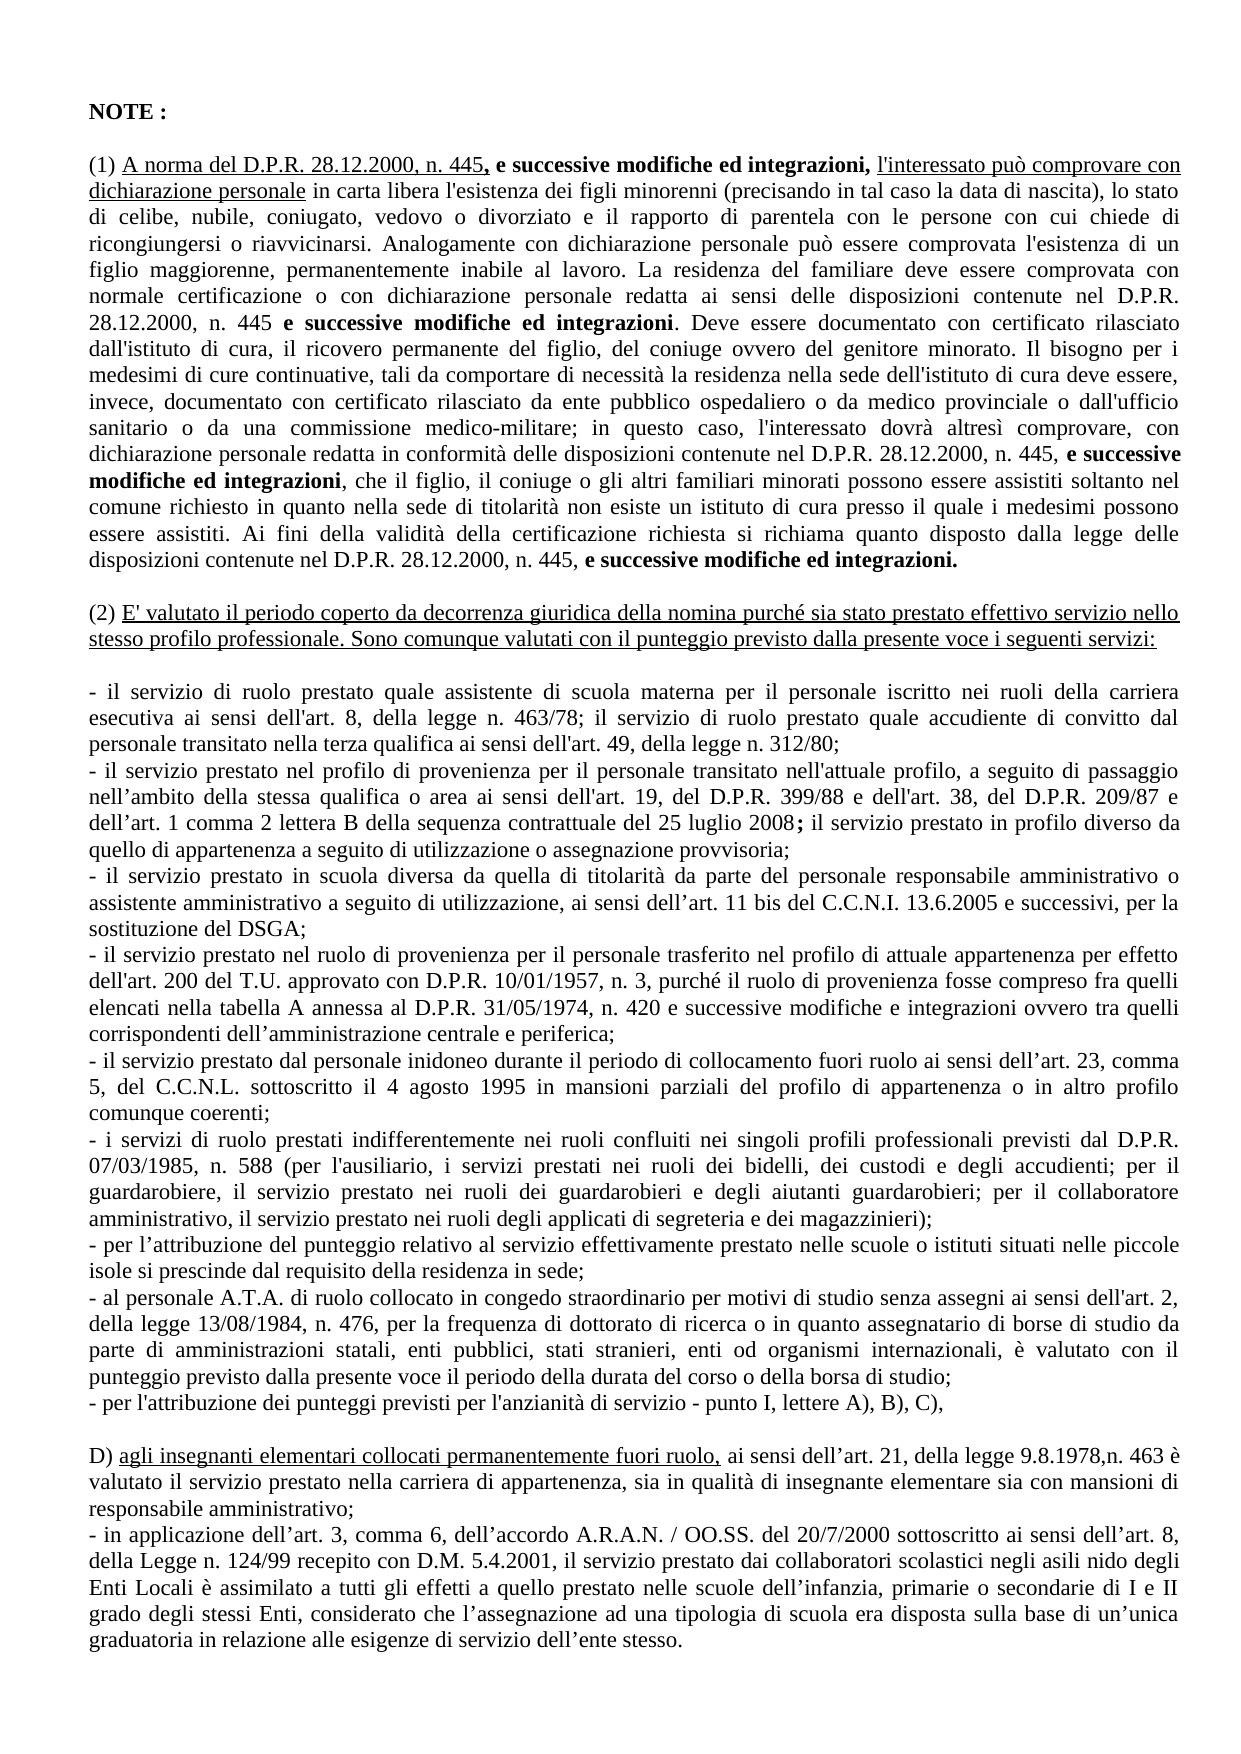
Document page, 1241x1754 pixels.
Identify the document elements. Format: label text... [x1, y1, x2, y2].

text - il servizio di ruolo prestato quale assistente di scuola materna per il personale iscritto nei ruoli della carriera esecutiva ai sensi dell'art. 8, della legge n. 463/78; il servizio di ruolo prestato quale accudiente di convitto dal personale transitato nella terza qualifica ai sensi dell'art. 49, della legge n. 312/80; [89, 678, 1181, 757]
text - in applicazione dell’art. 3, comma 6, dell’accordo A.R.A.N. / OO.SS. del 20/7/2000 sottoscritto ai sensi dell’art. 8, della Legge n. 124/99 recepito con D.M. 5.4.2001, il servizio prestato dai collaboratori scolastici negli asili nido degli Enti Locali è assimilato a tutti gli effetti a quello prestato nelle scuole dell’infanzia, primarie o secondarie di I e II grado degli stessi Enti, considerato che l’assegnazione ad una tipologia di scuola era disposta sulla base di un’unica graduatoria in relazione alle esigenze di servizio dell’ente stesso. [89, 1521, 1181, 1653]
text (1) A norma del D.P.R. 28.12.2000, n. 445, e successive modifiche ed integrazioni, l'interessato può comprovare con dichiarazione personale in carta libera l'esistenza dei figli minorenni (precisando in tal caso la data di nascita), lo stato di celibe, nubile, coniugato, vedovo o divorziato e il rapporto di parentela con le persone con cui chiede di ricongiungersi o riavvicinarsi. Analogamente con dichiarazione personale può essere comprovata l'esistenza di un figlio maggiorenne, permanentemente inabile al lavoro. La residenza del familiare deve essere comprovata con normale certificazione o con dichiarazione personale redatta ai sensi delle disposizioni contenute nel D.P.R. 28.12.2000, n. 445 e successive modifiche ed integrazioni. Deve essere documentato con certificato rilasciato dall'istituto di cura, il ricovero permanente del figlio, del coniuge ovvero del genitore minorato. Il bisogno per i medesimi di cure continuative, tali da comportare di necessità la residenza nella sede dell'istituto di cura deve essere, invece, documentato con certificato rilasciato da ente pubblico ospedaliero o da medico provinciale o dall'ufficio sanitario o da una commissione medico-militare; in questo caso, l'interessato dovrà altresì comprovare, con dichiarazione personale redatta in conformità delle disposizioni contenute nel D.P.R. 28.12.2000, n. 445, e successive modifiche ed integrazioni, che il figlio, il coniuge o gli altri familiari minorati possono essere assistiti soltanto nel comune richiesto in quanto nella sede di titolarità non esiste un istituto di cura presso il quale i medesimi possono essere assistiti. Ai fini della validità della certificazione richiesta si richiama quanto disposto dalla legge delle disposizioni contenute nel D.P.R. 28.12.2000, n. 445, e successive modifiche ed integrazioni. [89, 151, 1181, 572]
text - per l’attribuzione del punteggio relativo al servizio effettivamente prestato nelle scuole o istituti situati nelle piccole isole si prescinde dal requisito della residenza in sede; [89, 1231, 1181, 1284]
text (2) E' valutato il periodo coperto da decorrenza giuridica della nomina purché sia stato prestato effettivo servizio nello stesso profilo professionale. Sono comunque valutati con il punteggio previsto dalla presente voce i seguenti servizi: [89, 599, 1181, 651]
text - i servizi di ruolo prestati indifferentemente nei ruoli confluiti nei singoli profili professionali previsti dal D.P.R. 07/03/1985, n. 588 (per l'ausiliario, i servizi prestati nei ruoli dei bidelli, dei custodi e degli accudienti; per il guardarobiere, il servizio prestato nei ruoli dei guardarobieri e degli aiutanti guardarobieri; per il collaboratore amministrativo, il servizio prestato nei ruoli degli applicati di segreteria e dei magazzinieri); [89, 1126, 1181, 1231]
text - al personale A.T.A. di ruolo collocato in congedo straordinario per motivi di studio senza assegni ai sensi dell'art. 2, della legge 13/08/1984, n. 476, per la frequenza di dottorato di ricerca o in quanto assegnatario di borse di studio da parte di amministrazioni statali, enti pubblici, stati stranieri, enti od organismi internazionali, è valutato con il punteggio previsto dalla presente voce il periodo della durata del corso o della borsa di studio; [89, 1284, 1181, 1389]
text NOTE : [89, 98, 1181, 124]
text - il servizio prestato in scuola diversa da quella di titolarità da parte del personale responsabile amministrativo o assistente amministrativo a seguito di utilizzazione, ai sensi dell’art. 11 bis del C.C.N.I. 13.6.2005 e successivi, per la sostituzione del DSGA; [89, 862, 1181, 941]
text - il servizio prestato nel ruolo di provenienza per il personale trasferito nel profilo di attuale appartenenza per effetto dell'art. 200 del T.U. approvato con D.P.R. 10/01/1957, n. 3, purché il ruolo di provenienza fosse compreso fra quelli elencati nella tabella A annessa al D.P.R. 31/05/1974, n. 420 e successive modifiche e integrazioni ovvero tra quelli corrispondenti dell’amministrazione centrale e periferica; [89, 941, 1181, 1047]
text D) agli insegnanti elementari collocati permanentemente fuori ruolo, ai sensi dell’art. 21, della legge 9.8.1978,n. 463 è valutato il servizio prestato nella carriera di appartenenza, sia in qualità di insegnante elementare sia con mansioni di responsabile amministrativo; [89, 1442, 1181, 1521]
text - il servizio prestato nel profilo di provenienza per il personale transitato nell'attuale profilo, a seguito di passaggio nell’ambito della stessa qualifica o area ai sensi dell'art. 19, del D.P.R. 399/88 e dell'art. 38, del D.P.R. 209/87 e dell’art. 1 comma 2 lettera B della sequenza contrattuale del 25 luglio 2008; il servizio prestato in profilo diverso da quello di appartenenza a seguito di utilizzazione o assegnazione provvisoria; [89, 757, 1181, 862]
text - per l'attribuzione dei punteggi previsti per l'anzianità di servizio - punto I, lettere A), B), C), [89, 1389, 1181, 1416]
text - il servizio prestato dal personale inidoneo durante il periodo di collocamento fuori ruolo ai sensi dell’art. 23, comma 5, del C.C.N.L. sottoscritto il 4 agosto 1995 in mansioni parziali del profilo di appartenenza o in altro profilo comunque coerenti; [89, 1047, 1181, 1126]
